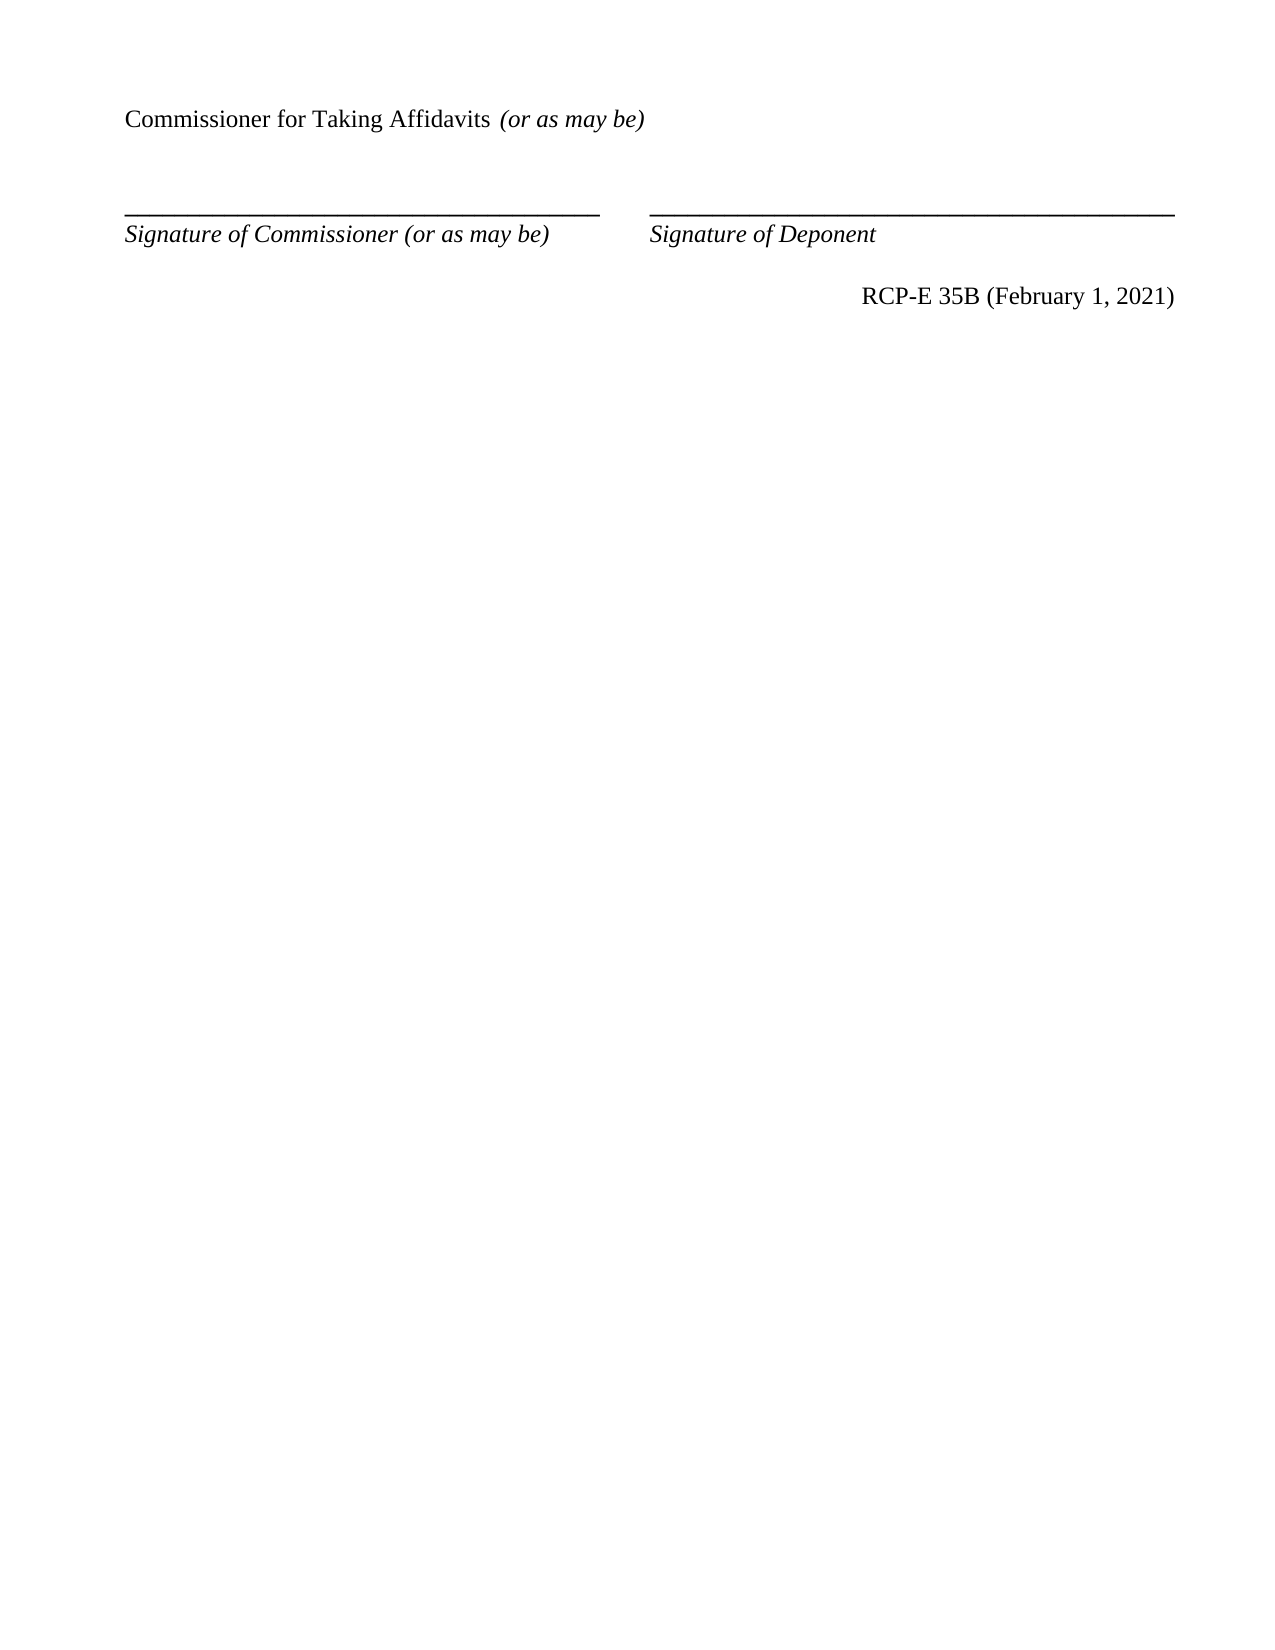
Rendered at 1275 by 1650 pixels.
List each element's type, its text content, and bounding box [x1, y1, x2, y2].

text RCP-E 35B (February 1, 2021) [124, 281, 1174, 309]
text ______________________________________ __________________________________________ [124, 190, 1174, 219]
text Commissioner for Taking Affidavits (or as may be) [124, 104, 1188, 132]
text Signature of Commissioner (or as may be) Signature of Deponent [124, 219, 1174, 247]
